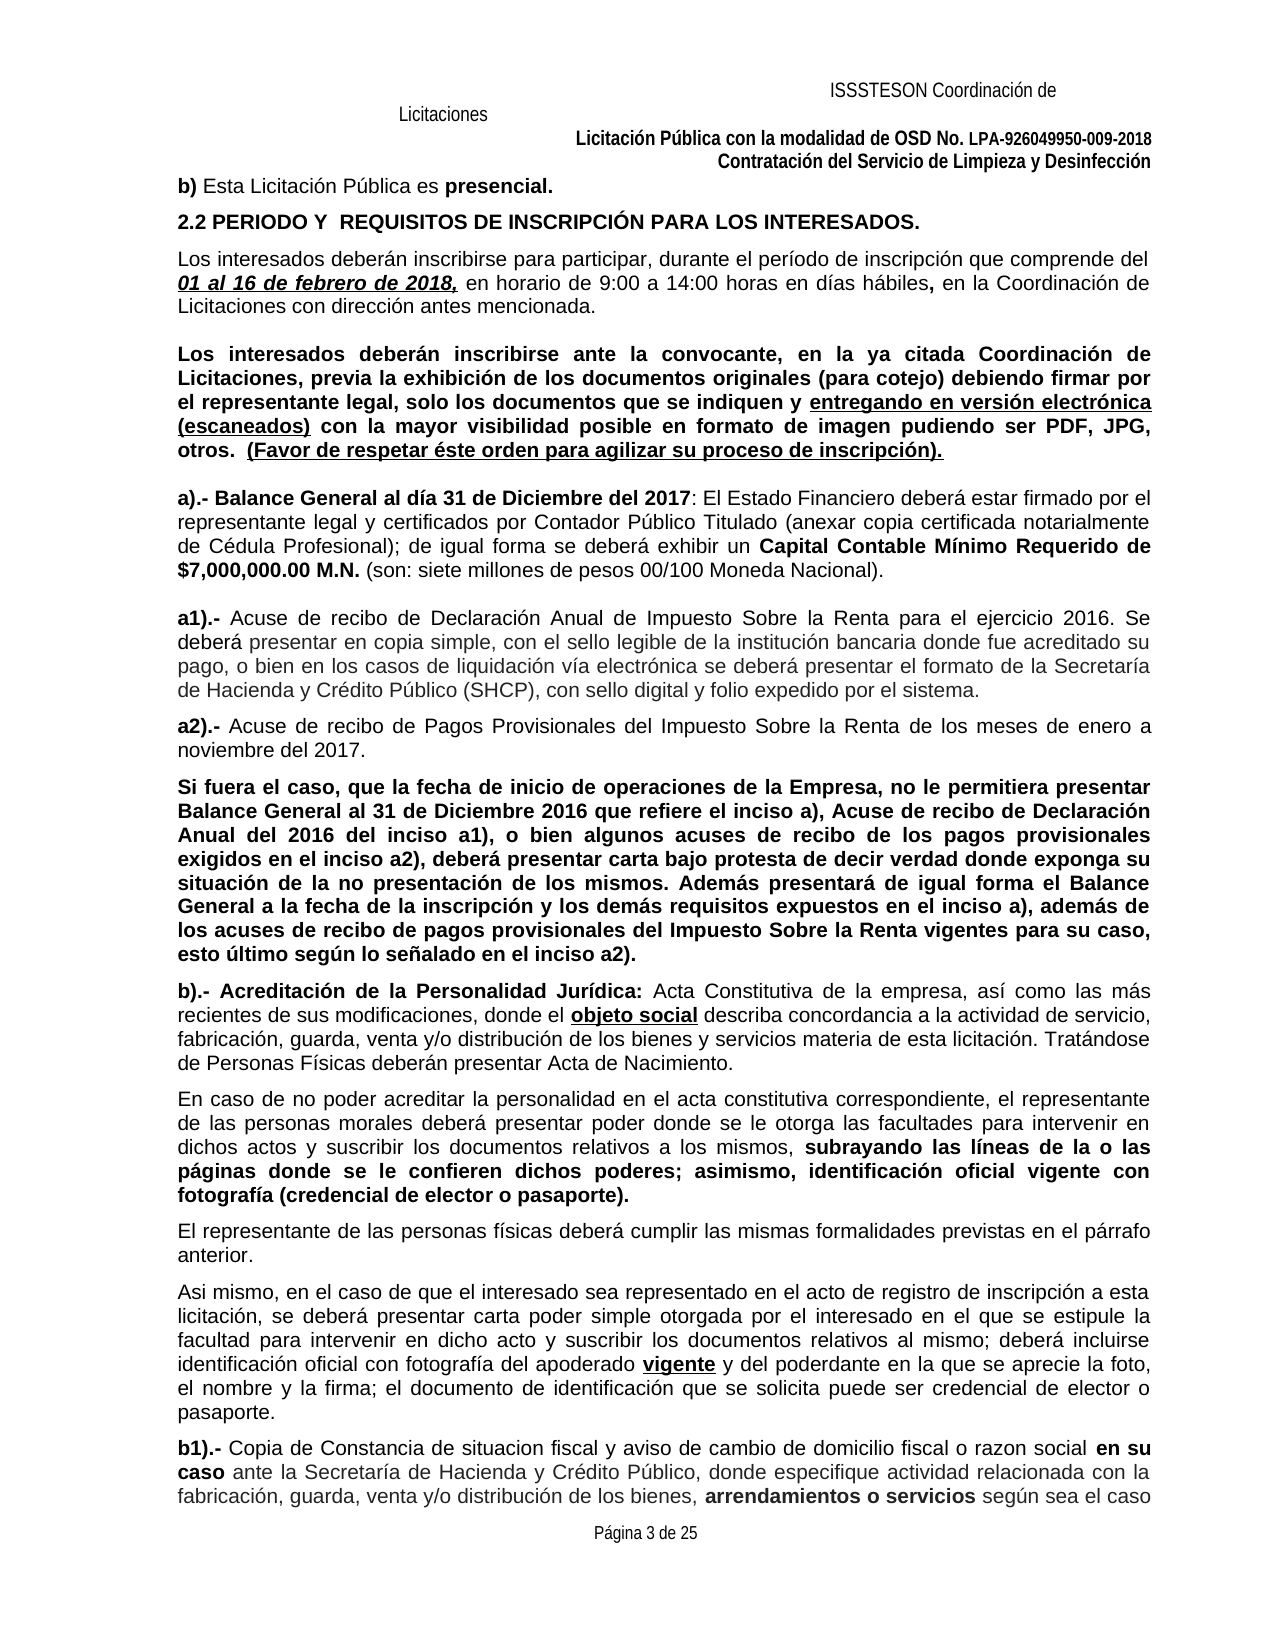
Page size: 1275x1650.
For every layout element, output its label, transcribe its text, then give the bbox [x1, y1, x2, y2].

text Asi mismo, en el caso de que el interesado sea representado en el acto de registro de inscripción a esta licitación, se deberá presentar carta poder simple otorgada por el interesado en el que se estipule la facultad para intervenir en dicho acto y suscribir los documentos relativos al mismo; deberá incluirse identificación oficial con fotografía del apoderado vigente y del poderdante en la que se aprecie la foto, el nombre y la firma; el documento de identificación que se solicita puede ser credencial de elector o pasaporte. [177, 1280, 1152, 1423]
text b).- Acreditación de la Personalidad Jurídica: Acta Constitutiva de la empresa, así como las más recientes de sus modificaciones, donde el objeto social describa concordancia a la actividad de servicio, fabricación, guarda, venta y/o distribución de los bienes y servicios materia de esta licitación. Tratándose de Personas Físicas deberán presentar Acta de Nacimiento. [177, 979, 1152, 1074]
text a1).- Acuse de recibo de Declaración Anual de Impuesto Sobre la Renta para el ejercicio 2016. Se deberá presentar en copia simple, con el sello legible de la institución bancaria donde fue acreditado su pago, o bien en los casos de liquidación vía electrónica se deberá presentar el formato de la Secretaría de Hacienda y Crédito Público (SHCP), con sello digital y folio expedido por el sistema. [177, 606, 1152, 702]
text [177, 1436, 1152, 1508]
text El representante de las personas físicas deberá cumplir las mismas formalidades previstas en el párrafo anterior. [177, 1219, 1152, 1267]
text a2).- Acuse de recibo de Pagos Provisionales del Impuesto Sobre de los meses de enero a noviembre del 2017. [177, 714, 1152, 762]
text 2.2 PERIODO Y REQUISITOS DE INSCRIPCIÓN PARA LOS INTERESADOS. [177, 210, 1152, 234]
text Los interesados deberán inscribirse para participar, durante el período de inscripción que comprende del 01 al 16 de febrero de 2018, en horario de 9:00 a 14:00 horas en días hábiles, en la Coordinación de Licitaciones con dirección antes mencionada. [177, 246, 1150, 318]
text a).- Balance General al día 31 de Diciembre del 2017: El Estado Financiero deberá estar firmado por el representante legal y certificados por Contador Público Titulado (anexar copia certificada notarialmente de Cédula Profesional); de igual forma se deberá exhibir un Capital Contable Mínimo Requerido de $7,000,000.00 M.N. (son: siete millones de pesos 00/100 Moneda Nacional). [177, 486, 1152, 582]
text Si fuera el caso, que la fecha de inicio de operaciones de la Empresa, no le permitiera presentar Balance General al 31 de Diciembre 2016 que refiere el inciso a), Acuse de recibo de Declaración Anual del 2016 del inciso a1), o bien algunos acuses de recibo de los pagos provisionales exigidos en el inciso a2), deberá presentar carta bajo protesta de decir verdad donde exponga su situación de la no presentación de los mismos. Además presentará de igual forma el Balance General a la fecha de la inscripción y los demás requisitos expuestos en el inciso a), además de los acuses de recibo de pagos provisionales del Impuesto Sobre la Renta vigentes para su caso, esto último según lo señalado en el inciso a2). [177, 774, 1152, 966]
text b) Esta Licitación Pública es presencial. [177, 173, 1152, 197]
text Los interesados deberán inscribirse ante la convocante, en la ya citada Coordinación de Licitaciones, previa la exhibición de los documentos originales (para cotejo) debiendo firmar por el representante legal, solo los documentos que se indiquen y entregando en versión electrónica (escaneados) con la mayor visibilidad posible en formato de imagen pudiendo ser PDF, JPG, otros. (Favor de respetar éste orden para agilizar su proceso de inscripción). [177, 342, 1152, 462]
text En caso de no poder acreditar la personalidad en el acta constitutiva correspondiente, el representante de las personas morales deberá presentar poder donde se le otorga las facultades para intervenir en dichos actos y suscribir los documentos relativos a los mismos, subrayando las líneas de la o las páginas donde se le confieren dichos poderes; asimismo, identificación oficial vigente con fotografía (credencial de elector o pasaporte). [177, 1087, 1152, 1207]
